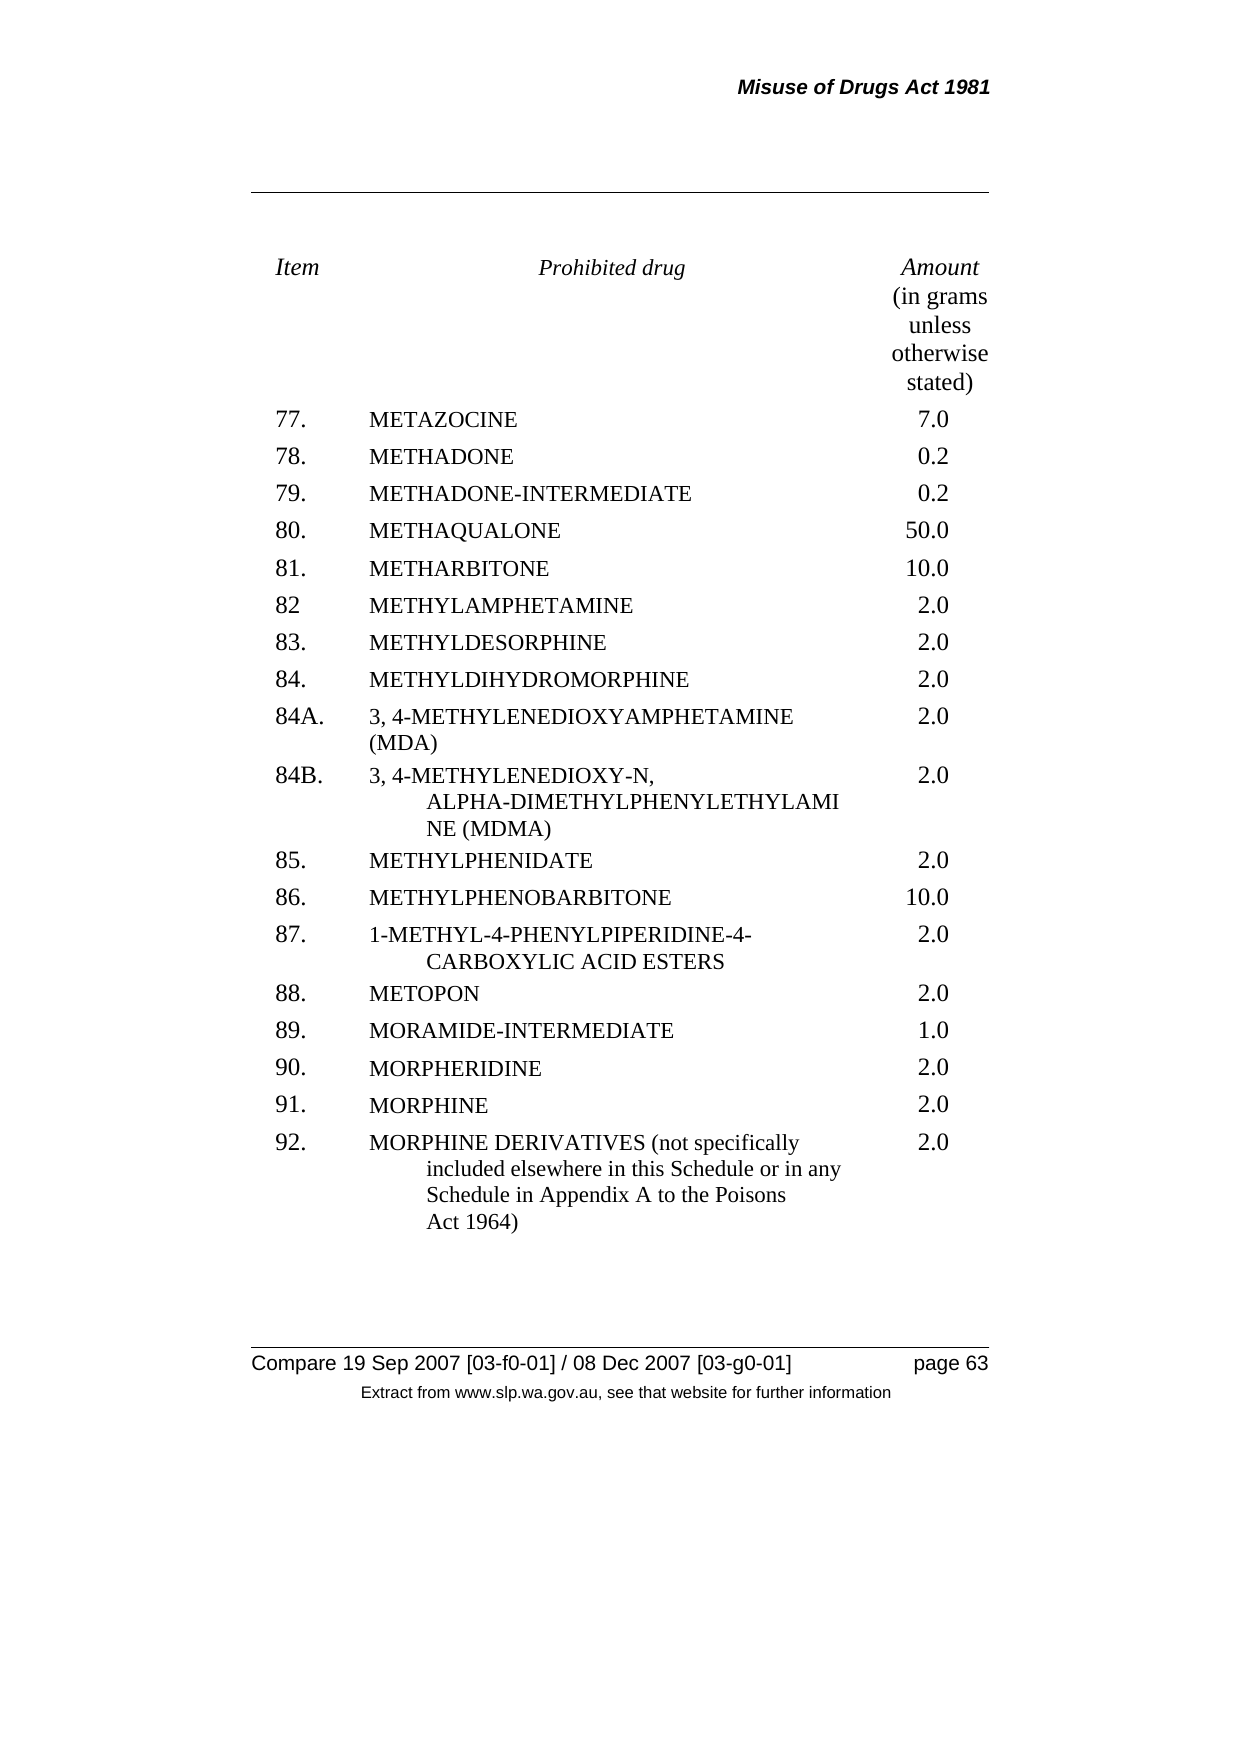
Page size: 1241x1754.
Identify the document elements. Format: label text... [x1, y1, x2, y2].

table_cell 1.0 [870, 1011, 1010, 1048]
table_cell MORAMIDE-INTERMEDIATE [354, 1011, 870, 1048]
table_cell METHYLAMPHETAMINE [354, 586, 870, 623]
table_cell 3, 4-METHYLENEDIOXYAMPHETAMINE (MDA) [354, 697, 870, 756]
table_cell 2.0 [870, 915, 1010, 974]
table_cell 10.0 [870, 549, 1010, 586]
table_cell 86. [260, 878, 354, 915]
table_cell 10.0 [870, 878, 1010, 915]
table_cell 2.0 [870, 623, 1010, 660]
table_cell 0.2 [870, 437, 1010, 474]
table_cell 2.0 [870, 586, 1010, 623]
table_cell 92. [260, 1123, 354, 1234]
table_cell 84B. [260, 756, 354, 841]
table_cell 77. [260, 400, 354, 437]
table_header Item [260, 248, 354, 400]
table_cell METOPON [354, 974, 870, 1011]
table_cell MORPHERIDINE [354, 1048, 870, 1085]
table_cell 2.0 [870, 756, 1010, 841]
table_cell 78. [260, 437, 354, 474]
table_cell 85. [260, 841, 354, 878]
table_cell METHYLDIHYDROMORPHINE [354, 660, 870, 697]
table_cell 88. [260, 974, 354, 1011]
table_cell 82 [260, 586, 354, 623]
table_cell MORPHINE DERIVATIVES (not specifically included elsewhere in this Schedule or in any Schedule in Appendix A to the Poisons Act 1964) [354, 1123, 870, 1234]
table_cell 87. [260, 915, 354, 974]
table_cell 1-METHYL-4-PHENYLPIPERIDINE-4- CARBOXYLIC ACID ESTERS [354, 915, 870, 974]
table_cell 91. [260, 1085, 354, 1122]
table_cell 2.0 [870, 1048, 1010, 1085]
table_cell 3, 4-METHYLENEDIOXY-N, ALPHA-DIMETHYLPHENYLETHYLAMINE (MDMA) [354, 756, 870, 841]
table_cell 0.2 [870, 474, 1010, 511]
table_cell METHYLPHENOBARBITONE [354, 878, 870, 915]
table_cell 81. [260, 549, 354, 586]
table_header Prohibited drug [354, 248, 870, 400]
table_cell 2.0 [870, 660, 1010, 697]
table_cell MORPHINE [354, 1085, 870, 1122]
table_cell 84. [260, 660, 354, 697]
table_cell 84A. [260, 697, 354, 756]
table_cell 90. [260, 1048, 354, 1085]
table_cell 83. [260, 623, 354, 660]
table_cell METHAQUALONE [354, 511, 870, 548]
table_cell 89. [260, 1011, 354, 1048]
table_cell 2.0 [870, 974, 1010, 1011]
table_header Amount (in grams unless otherwise stated) [870, 248, 1010, 400]
table_cell METHADONE-INTERMEDIATE [354, 474, 870, 511]
table_cell 2.0 [870, 1123, 1010, 1234]
table_cell 2.0 [870, 1085, 1010, 1122]
table_cell METAZOCINE [354, 400, 870, 437]
table_cell 50.0 [870, 511, 1010, 548]
table_cell 2.0 [870, 697, 1010, 756]
table_cell METHYLDESORPHINE [354, 623, 870, 660]
table_cell 79. [260, 474, 354, 511]
table_cell 7.0 [870, 400, 1010, 437]
table_cell 2.0 [870, 841, 1010, 878]
table_cell METHADONE [354, 437, 870, 474]
table_cell METHYLPHENIDATE [354, 841, 870, 878]
table_cell 80. [260, 511, 354, 548]
table_cell METHARBITONE [354, 549, 870, 586]
